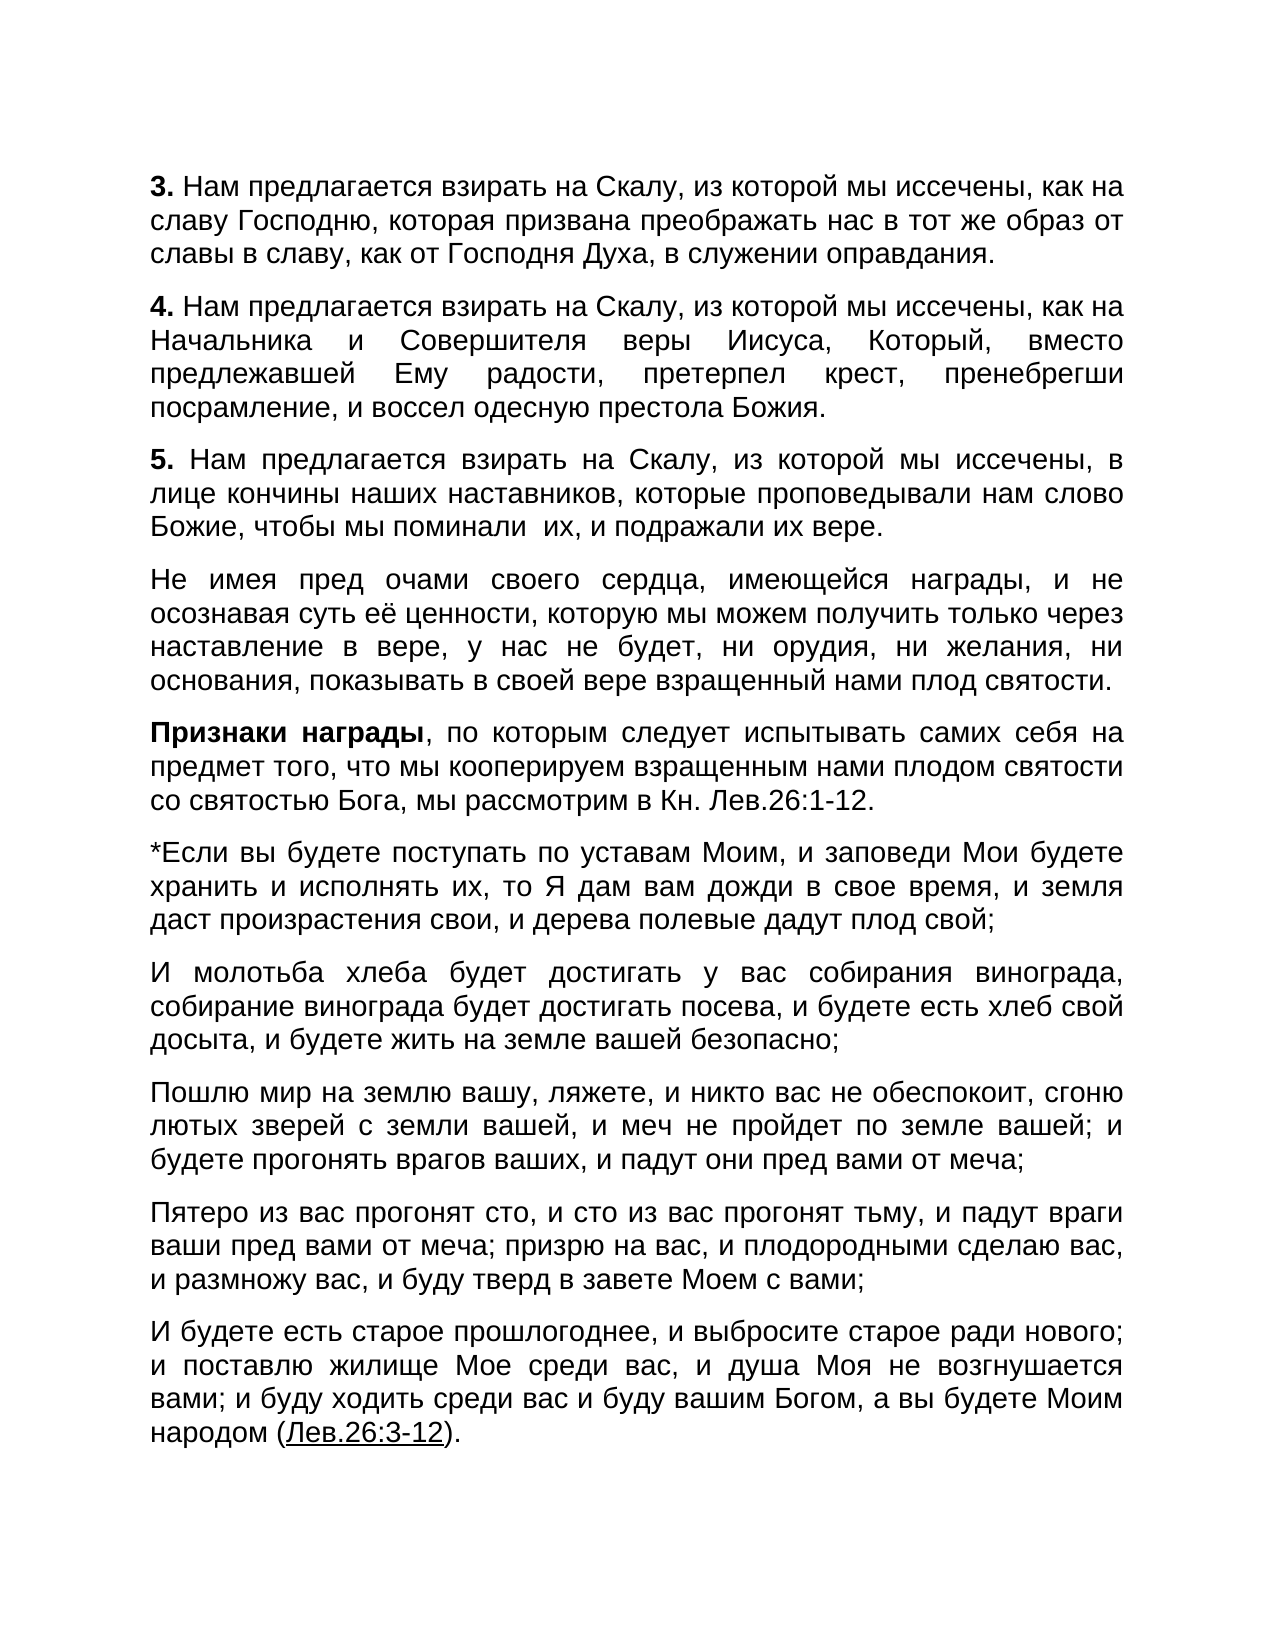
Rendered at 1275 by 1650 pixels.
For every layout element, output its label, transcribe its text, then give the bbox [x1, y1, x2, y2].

text *Если вы будете поступать по уставам Моим, и заповеди Мои будете хранить и исполнять их, то Я дам вам дожди в свое время, и земля даст произрастения свои, и дерева полевые дадут плод свой; [150, 835, 1125, 936]
text Не имея пред очами своего сердца, имеющейся награды, и не осознавая суть её ценности, которую мы можем получить только через наставление в вере, у нас не будет, ни орудия, ни желания, ни основания, показывать в своей вере взращенный нами плод святости. [150, 562, 1125, 696]
text Признаки награды, по которым следует испытывать самих себя на предмет того, что мы кооперируем взращенным нами плодом святости со святостью Бога, мы рассмотрим в Кн. Лев.26:1-12. [150, 715, 1125, 816]
text 5. Нам предлагается взирать на Скалу, из которой мы иссечены, в лице кончины наших наставников, которые проповедывали нам слово Божие, чтобы мы поминали их, и подражали их вере. [150, 442, 1125, 543]
text И будете есть старое прошлогоднее, и выбросите старое ради нового; и поставлю жилище Мое среди вас, и душа Моя не возгнушается вами; и буду ходить среди вас и буду вашим Богом, а вы будете Моим народом (Лев.26:3-12). [150, 1314, 1125, 1448]
text 3. Нам предлагается взирать на Скалу, из которой мы иссечены, как на славу Господню, которая призвана преображать нас в тот же образ от славы в славу, как от Господня Духа, в служении оправдания. [150, 169, 1125, 270]
text Пятеро из вас прогонят сто, и сто из вас прогонят тьму, и падут враги ваши пред вами от меча; призрю на вас, и плодородными сделаю вас, и размножу вас, и буду тверд в завете Моем с вами; [150, 1194, 1125, 1295]
text Пошлю мир на землю вашу, ляжете, и никто вас не обеспокоит, сгоню лютых зверей с земли вашей, и меч не пройдет по земле вашей; и будете прогонять врагов ваших, и падут они пред вами от меча; [150, 1075, 1125, 1175]
text 4. Нам предлагается взирать на Скалу, из которой мы иссечены, как на Начальника и Совершителя веры Иисуса, Который, вместо предлежавшей Ему радости, претерпел крест, пренебрегши посрамление, и воссел одесную престола Божия. [150, 289, 1125, 423]
text И молотьба хлеба будет достигать у вас собирания винограда, собирание винограда будет достигать посева, и будете есть хлеб свой досыта, и будете жить на земле вашей безопасно; [150, 955, 1125, 1056]
